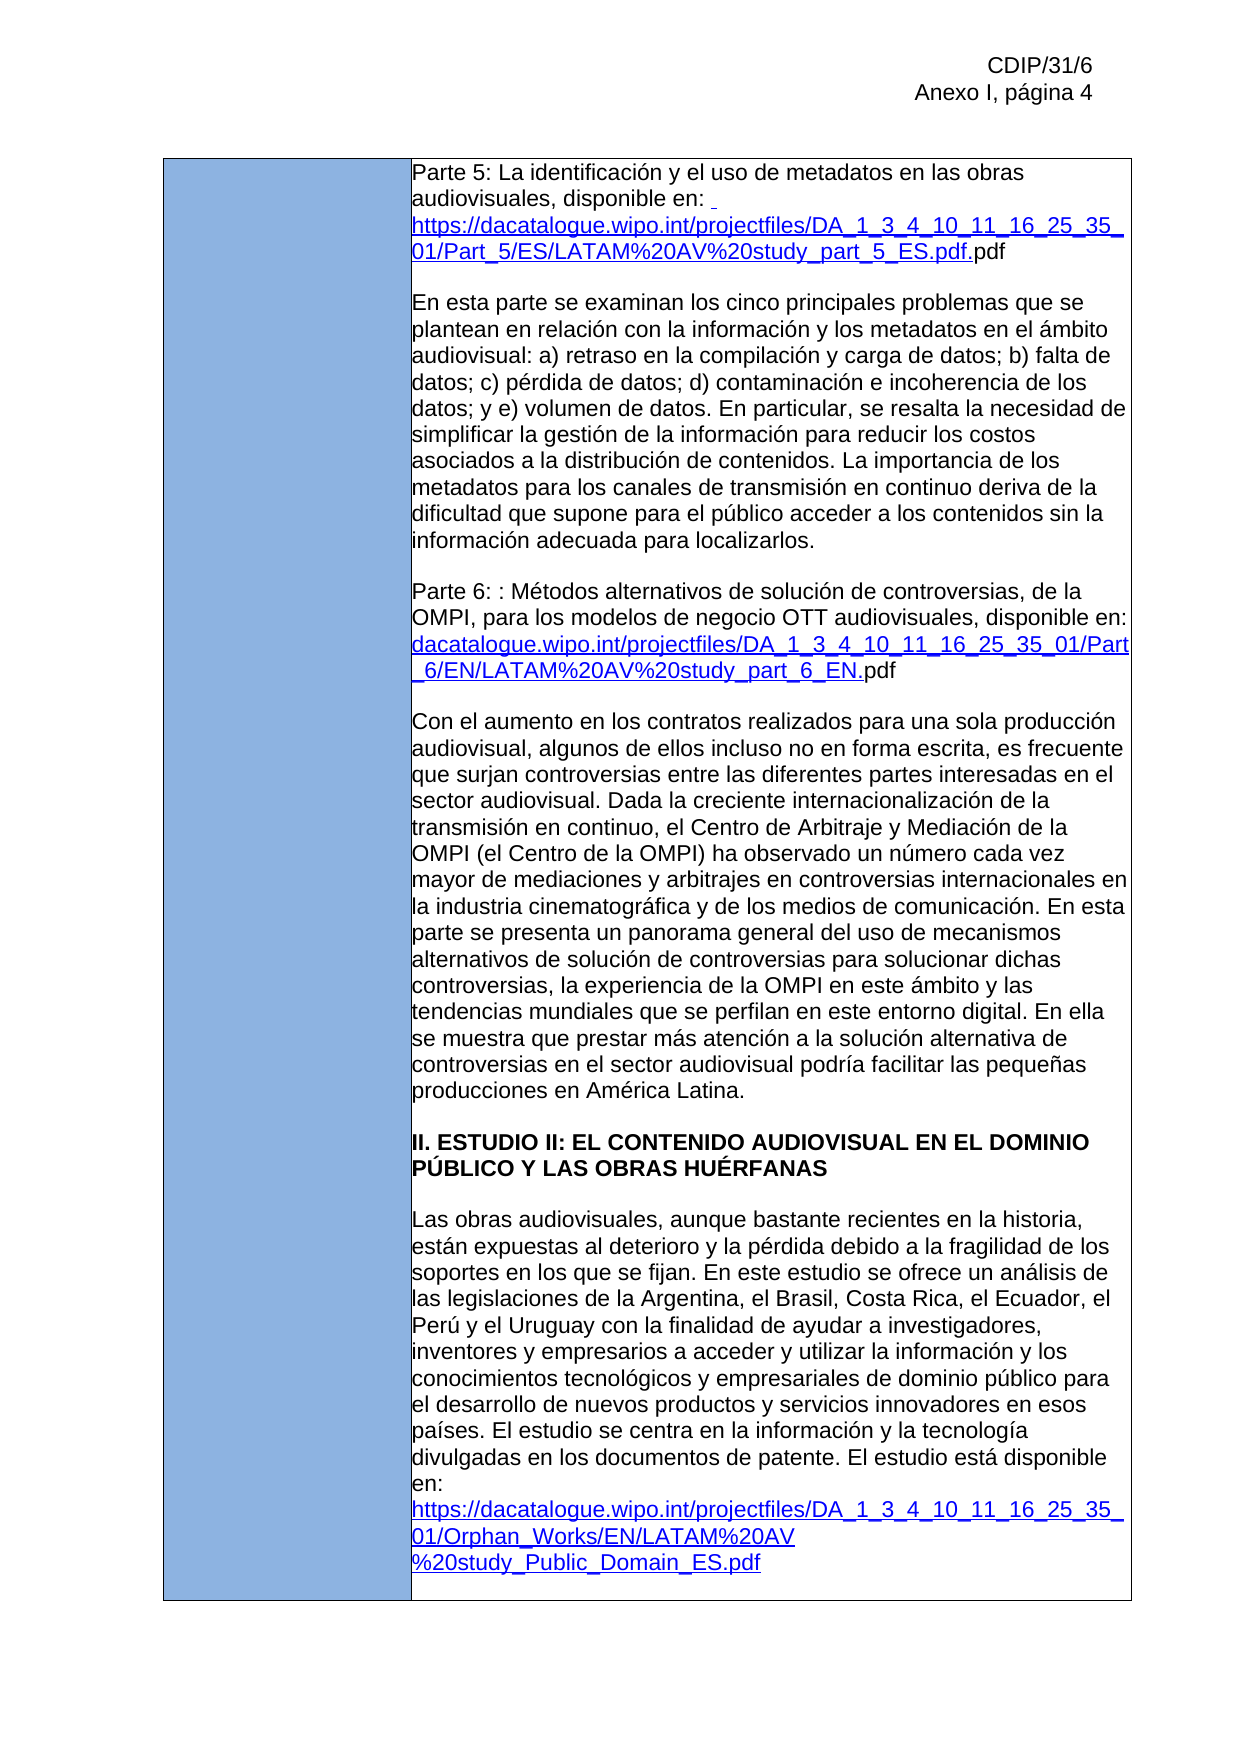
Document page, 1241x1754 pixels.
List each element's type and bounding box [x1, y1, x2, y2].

table_cell [412, 159, 1131, 1600]
table_cell [164, 159, 411, 1600]
